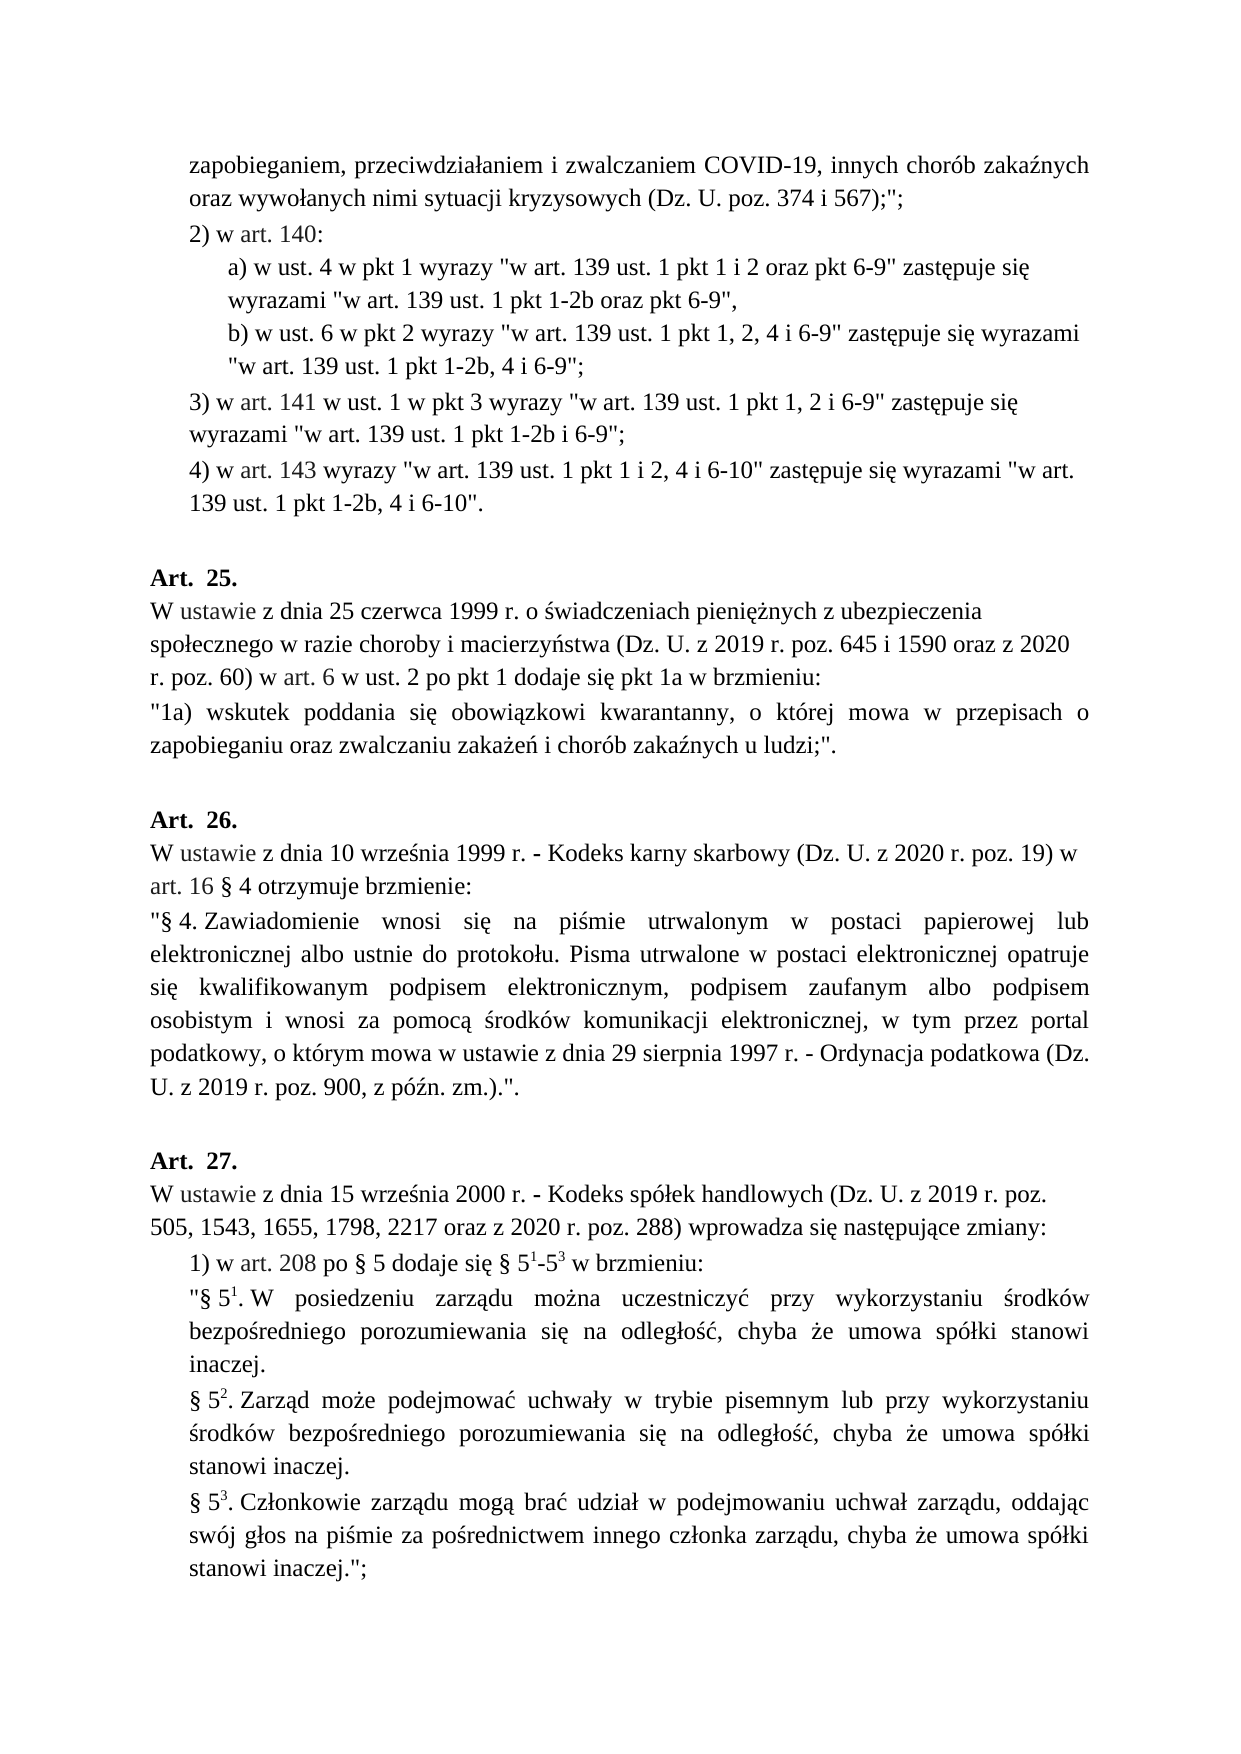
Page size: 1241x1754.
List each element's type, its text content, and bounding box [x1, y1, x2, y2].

text W ustawie z dnia 25 czerwca 1999 r. o świadczeniach pieniężnych z ubezpieczenia społecznego w razie choroby i macierzyństwa (Dz. U. z 2019 r. poz. 645 i 1590 oraz z 2020 r. poz. 60) w art. 6 w ust. 2 po pkt 1 dodaje się pkt 1a w brzmieniu: [150, 596, 1090, 691]
text a) w ust. 4 w pkt 1 wyrazy "w art. 139 ust. 1 pkt 1 i 2 oraz pkt 6-9" zastępuje się wyrazami "w art. 139 ust. 1 pkt 1-2b oraz pkt 6-9", [228, 252, 1090, 313]
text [189, 150, 1090, 212]
text "§ 4. Zawiadomienie wnosi się na piśmie utrwalonym w postaci papierowej lub elektronicznej albo ustnie do protokołu. Pisma utrwalone w postaci elektronicznej opatruje się kwalifikowanym podpisem elektronicznym, podpisem zaufanym albo podpisem osobistym i wnosi za pomocą środków komunikacji elektronicznej, w tym przez portal podatkowy, o którym mowa w ustawie z dnia 29 sierpnia 1997 r. - Ordynacja podatkowa (Dz. U. z 2019 r. poz. 900, z późn. zm.).". [150, 906, 1090, 1100]
text Art. 27. [150, 1146, 1090, 1175]
text 1) w art. 208 po § 5 dodaje się § 51-53 w brzmieniu: [189, 1248, 1090, 1276]
text b) w ust. 6 w pkt 2 wyrazy "w art. 139 ust. 1 pkt 1, 2, 4 i 6-9" zastępuje się wyrazami "w art. 139 ust. 1 pkt 1-2b, 4 i 6-9"; [228, 318, 1090, 379]
text Art. 26. [150, 805, 1090, 833]
text W ustawie z dnia 10 września 1999 r. - Kodeks karny skarbowy (Dz. U. z 2020 r. poz. 19) w art. 16 § 4 otrzymuje brzmienie: [150, 838, 1090, 899]
text W ustawie z dnia 15 września 2000 r. - Kodeks spółek handlowych (Dz. U. z 2019 r. poz. 505, 1543, 1655, 1798, 2217 oraz z 2020 r. poz. 288) wprowadza się następujące zmiany: [150, 1179, 1090, 1241]
text "§ 51. W posiedzeniu zarządu można uczestniczyć przy wykorzystaniu środków bezpośredniego porozumiewania się na odległość, chyba że umowa spółki stanowi inaczej. [189, 1283, 1090, 1378]
text 2) w art. 140: [189, 219, 1090, 247]
text § 52. Zarząd może podejmować uchwały w trybie pisemnym lub przy wykorzystaniu środków bezpośredniego porozumiewania się na odległość, chyba że umowa spółki stanowi inaczej. [189, 1385, 1090, 1480]
text Art. 25. [150, 563, 1090, 591]
text "1a) wskutek poddania się obowiązkowi kwarantanny, o której mowa w przepisach o zapobieganiu oraz zwalczaniu zakażeń i chorób zakaźnych u ludzi;". [150, 697, 1090, 759]
text § 53. Członkowie zarządu mogą brać udział w podejmowaniu uchwał zarządu, oddając swój głos na piśmie za pośrednictwem innego członka zarządu, chyba że umowa spółki stanowi inaczej."; [189, 1487, 1090, 1581]
text 4) w art. 143 wyrazy "w art. 139 ust. 1 pkt 1 i 2, 4 i 6-10" zastępuje się wyrazami "w art. 139 ust. 1 pkt 1-2b, 4 i 6-10". [189, 455, 1090, 517]
text 3) w art. 141 w ust. 1 w pkt 3 wyrazy "w art. 139 ust. 1 pkt 1, 2 i 6-9" zastępuje się wyrazami "w art. 139 ust. 1 pkt 1-2b i 6-9"; [189, 387, 1090, 448]
